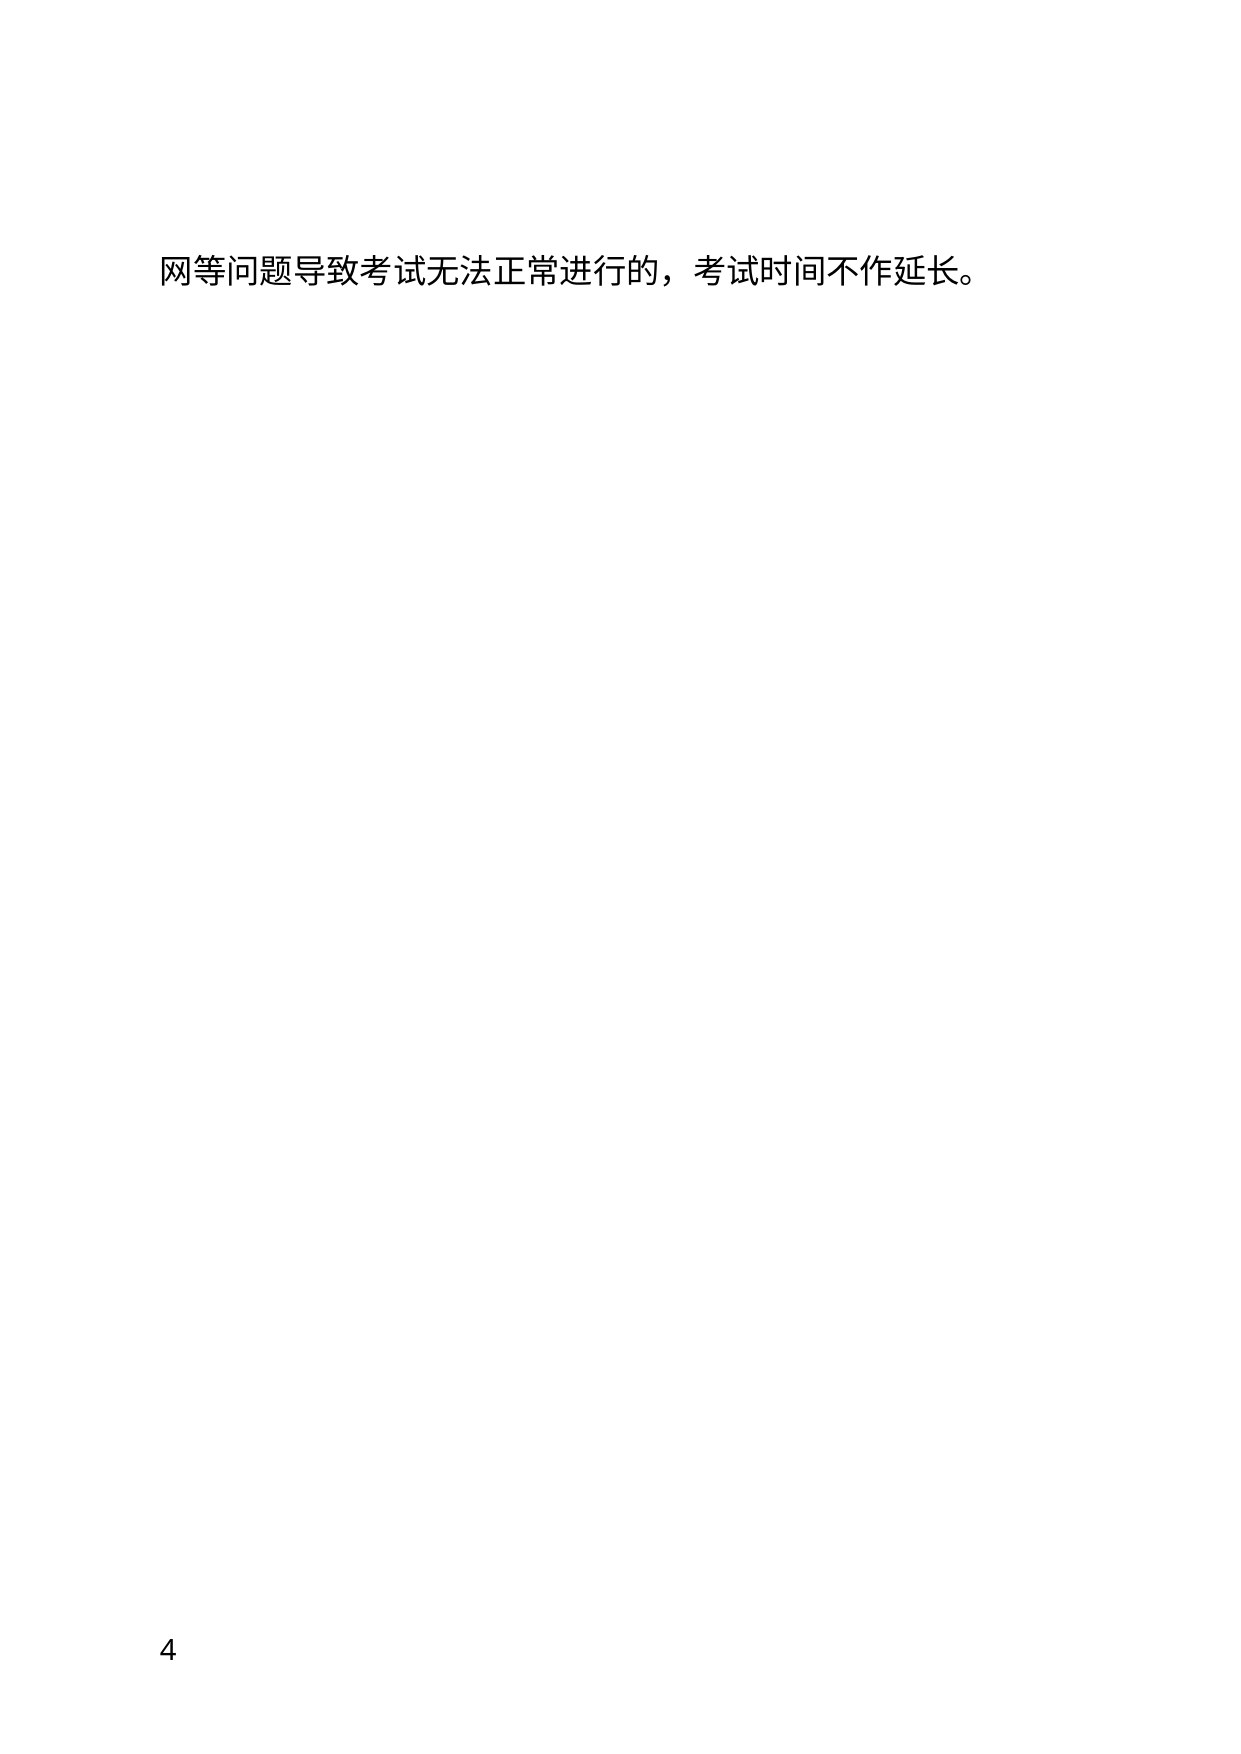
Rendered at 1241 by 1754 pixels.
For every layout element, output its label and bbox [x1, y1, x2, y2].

text [159, 245, 1081, 293]
